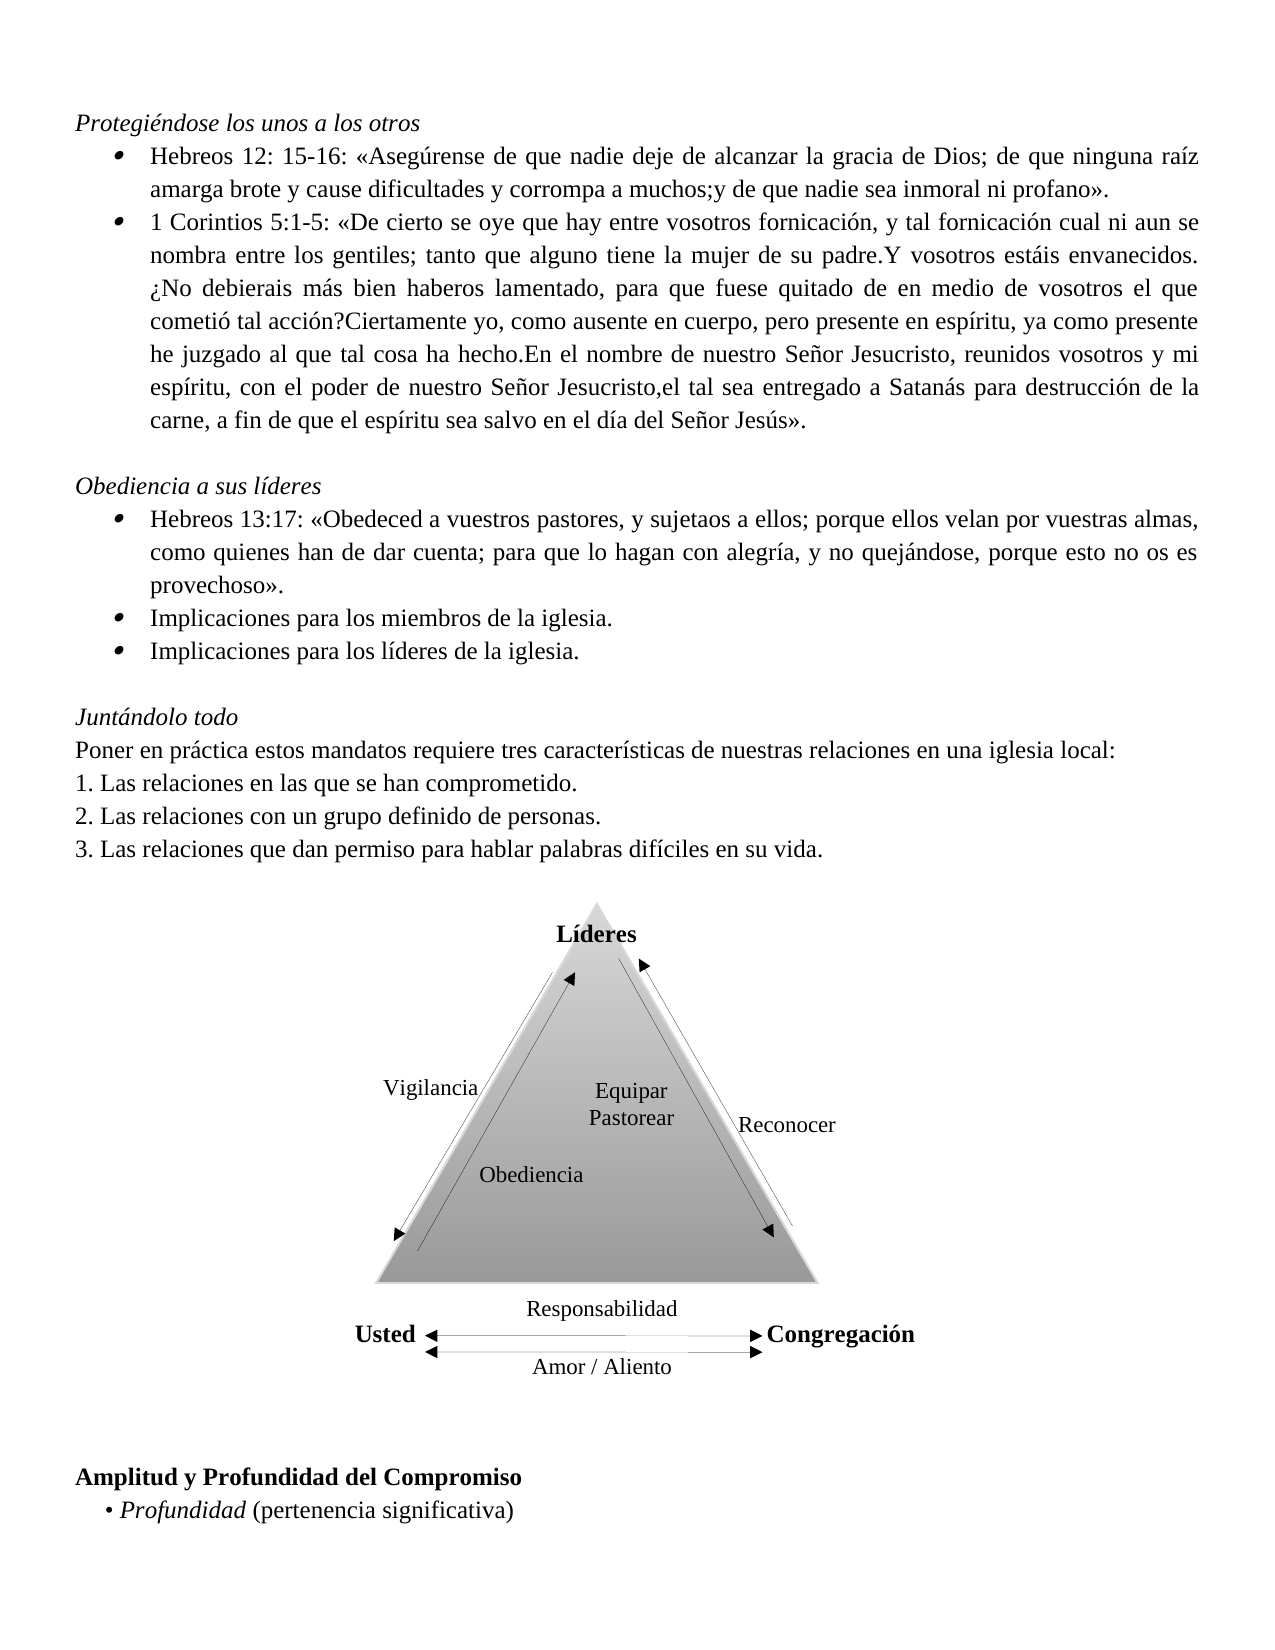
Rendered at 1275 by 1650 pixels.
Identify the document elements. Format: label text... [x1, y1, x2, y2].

text Protegiéndose los unos a los otros [75, 108, 1200, 137]
text Amplitud y Profundidad del Compromiso [75, 1462, 1200, 1491]
text • Profundidad (pertenencia significativa) [104, 1495, 1200, 1524]
text Juntándolo todo [75, 702, 1200, 731]
list Hebreos 12: 15-16: «Asegúrense de que nadie deje de alcanzar la gracia de Dios; de que ninguna raíz amarga brote y cause dificultades y corrompa a muchos;y de que nadie sea inmoral ni profano». [112, 141, 1200, 203]
list 1 Corintios 5:1-5: «De cierto se oye que hay entre vosotros fornicación, y tal fornicación cual ni aun se nombra entre los gentiles; tanto que alguno tiene la mujer de su padre.Y vosotros estáis envanecidos. ¿No debierais más bien haberos lamentado, para que fuese quitado de en medio de vosotros el que cometió tal acción?Ciertamente yo, como ausente en cuerpo, pero presente en espíritu, ya como presente he juzgado al que tal cosa ha hecho.En el nombre de nuestro Señor Jesucristo, reunidos vosotros y mi espíritu, con el poder de nuestro Señor Jesucristo,el tal sea entregado a Satanás para destrucción de la carne, a fin de que el espíritu sea salvo en el día del Señor Jesús». [112, 207, 1200, 434]
text 3. Las relaciones que dan permiso para hablar palabras difíciles en su vida. [75, 834, 1200, 863]
list Hebreos 13:17: «Obedeced a vuestros pastores, y sujetaos a ellos; porque ellos velan por vuestras almas, como quienes han de dar cuenta; para que lo hagan con alegría, y no quejándose, porque esto no os es provechoso». [112, 504, 1200, 599]
text 2. Las relaciones con un grupo definido de personas. [75, 801, 1200, 830]
text Obediencia a sus líderes [75, 471, 1200, 500]
text Poner en práctica estos mandatos requiere tres características de nuestras relaciones en una iglesia local: [75, 735, 1200, 764]
list Implicaciones para los líderes de la iglesia. [112, 636, 1200, 665]
list Implicaciones para los miembros de la iglesia. [112, 603, 1200, 632]
text 1. Las relaciones en las que se han comprometido. [75, 768, 1200, 797]
